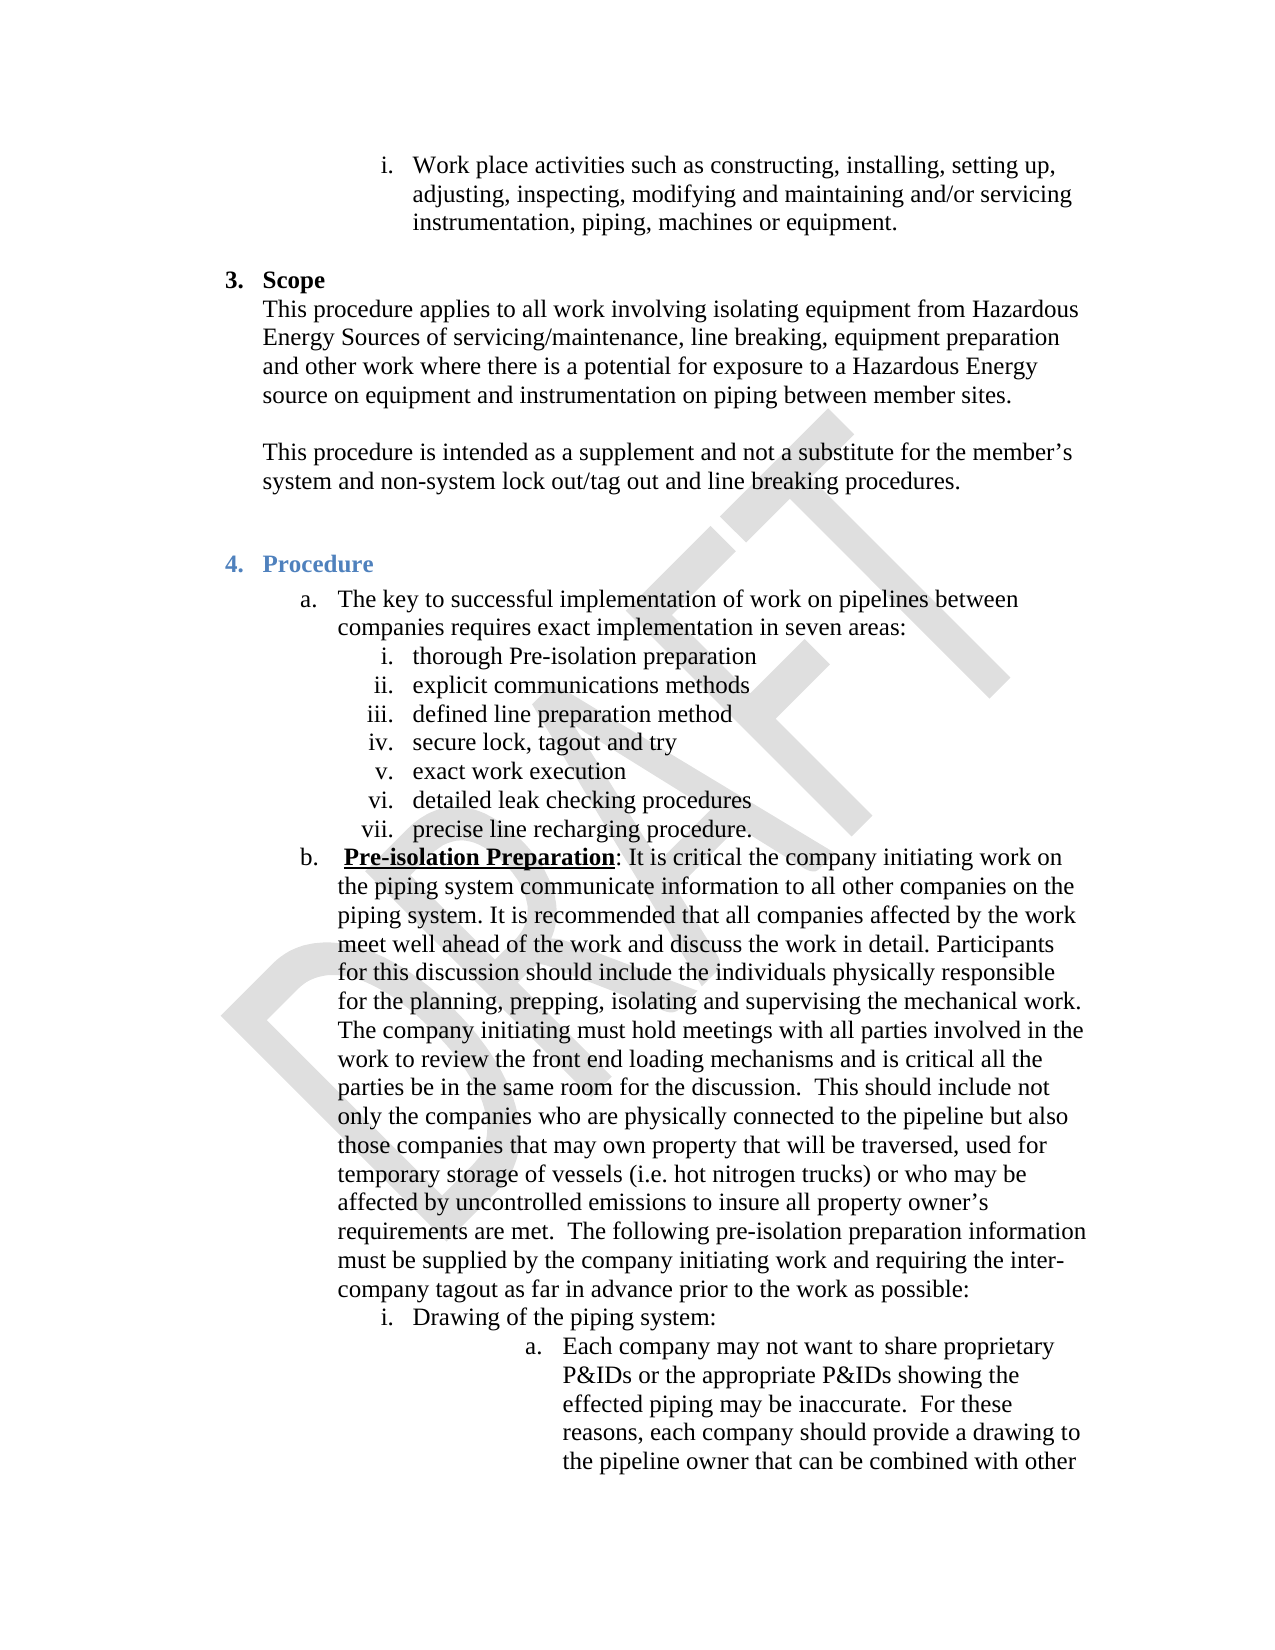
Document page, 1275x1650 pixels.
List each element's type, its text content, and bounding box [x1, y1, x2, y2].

text This procedure is intended as a supplement and not a substitute for the member’s system and non-system lock out/tag out and line breaking procedures. [262, 437, 1087, 495]
text This procedure applies to all work involving isolating equipment from Hazardous Energy Sources of servicing/maintenance, line breaking, equipment preparation and other work where there is a potential for exposure to a Hazardous Energy source on equipment and instrumentation on piping between member sites. [262, 294, 1087, 409]
list defined line preparation method [394, 699, 1087, 727]
list Work place activities such as constructing, installing, setting up, adjusting, inspecting, modifying and maintaining and/or servicing instrumentation, piping, machines or equipment. [394, 150, 1087, 236]
list Drawing of the piping system: [394, 1302, 1087, 1331]
list exact work execution [394, 756, 1087, 785]
list Pre-isolation Preparation: It is critical the company initiating work on the piping system communicate information to all other companies on the piping system. It is recommended that all companies affected by the work meet well ahead of the work and discuss the work in detail. Participants for this discussion should include the individuals physically responsible for the planning, prepping, isolating and supervising the mechanical work. The company initiating must hold meetings with all parties involved in the work to review the front end loading mechanisms and is critical all the parties be in the same room for the discussion. This should include not only the companies who are physically connected to the pipeline but also those companies that may own property that will be traversed, used for temporary storage of vessels (i.e. hot nitrogen trucks) or who may be affected by uncontrolled emissions to insure all property owner’s requirements are met. The following pre-isolation preparation information must be supplied by the company initiating work and requiring the inter-company tagout as far in advance prior to the work as possible: [300, 842, 1087, 1302]
list Scope [225, 265, 1087, 294]
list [525, 1331, 1087, 1475]
list The key to successful implementation of work on pipelines between companies requires exact implementation in seven areas: [300, 584, 1087, 641]
list thorough Pre-isolation preparation [394, 641, 1087, 670]
subtitle Procedure [225, 549, 1087, 577]
list secure lock, tagout and try [394, 727, 1087, 756]
list detailed leak checking procedures [394, 785, 1087, 814]
list explicit communications methods [394, 670, 1087, 699]
list precise line recharging procedure. [394, 814, 1087, 842]
